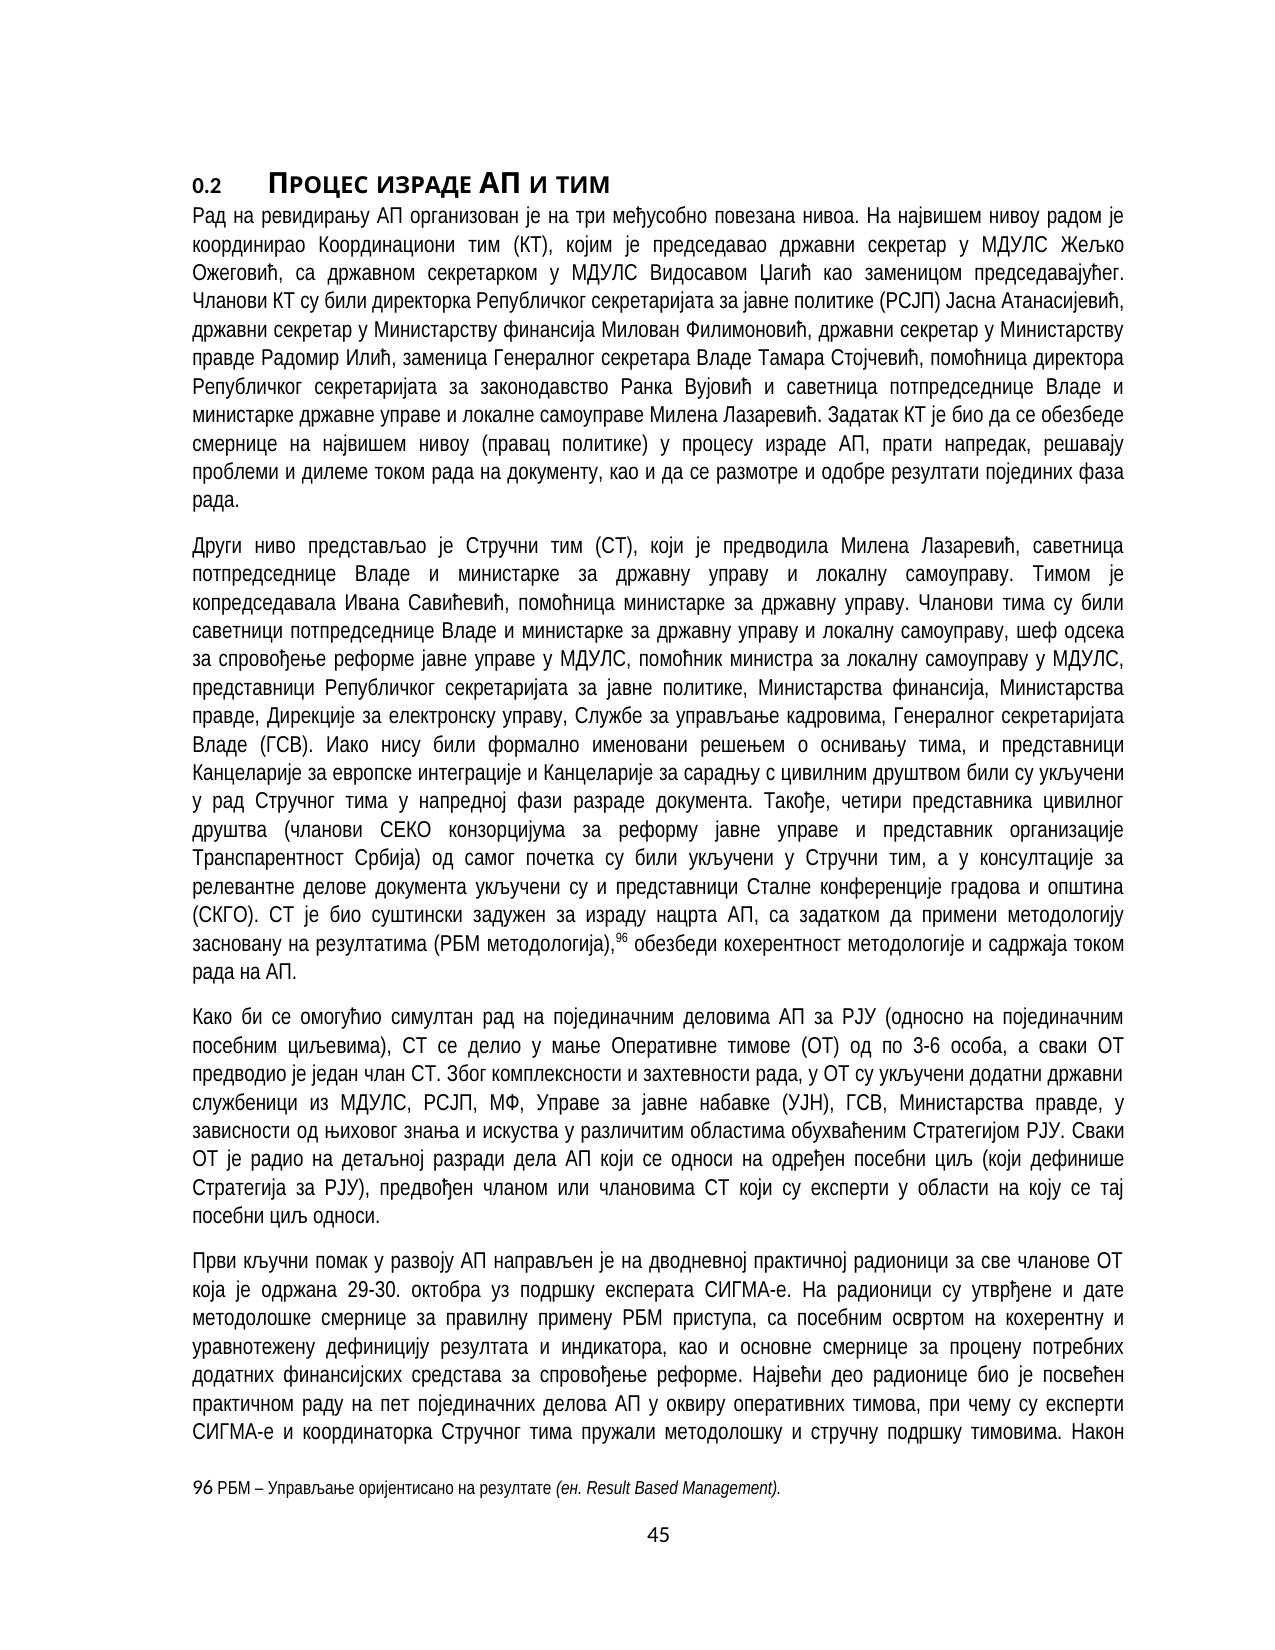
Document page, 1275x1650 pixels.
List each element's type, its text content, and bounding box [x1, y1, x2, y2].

text Други ниво представљао је Стручни тим (СТ), који је предводила Милена Лазаревић, саветница потпредседнице Владе и министарке за државну управу и локалну самоуправу. Тимом је копредседавала Ивана Савићевић, помоћница министарке за државну управу. Чланови тима су били саветници потпредседнице Владе и министарке за државну управу и локалну самоуправу, шеф одсека за спровођење реформе јавне управе у МДУЛС, помоћник министра за локалну самоуправу у МДУЛС, представници Републичког секретаријата за јавне политике, Министарства финансија, Министарства правде, Дирекције за електронску управу, Службе за управљање кадровима, Генералног секретаријата Владе (ГСВ). Иако нису били формално именовани решењем о оснивању тима, и представници Канцеларије за европске интеграције и Канцеларије за сарадњу с цивилним друштвом били су укључени у рад Стручног тима у напредној фази разраде документа. Такође, четири представника цивилног друштва (чланови СЕКО конзорцијума за реформу јавне управе и представник организације Транспарентност Србија) од самог почетка су били укључени у Стручни тим, а у консултације за релевантне делове документа укључени су и представници Сталне конференције градова и општина (СКГО). СТ је био суштински задужен за израду нацрта АП, са задатком да примени методологију засновану на резултатима (РБМ методологија), обезбеди кохерентност методологије и садржаја током рада на АП. [192, 532, 1125, 984]
text Како би се омогућио симултан рад на појединачним деловима АП за РЈУ (односно на појединачним посебним циљевима), СТ се делио у мање Оперативне тимове (ОТ) од по 3-6 особа, а сваки ОТ предводио је један члан СТ. Због комплексности и захтевности рада, у ОТ су укључени додатни државни службеници из МДУЛС, РСЈП, МФ, Управе за јавне набавке (УЈН), ГСВ, Министарства правде, у зависности од њиховог знања и искуства у различитим областима обухваћеним Стратегијом РЈУ. Сваки ОТ је радио на детаљној разради дела АП који се односи на одређен посебни циљ (који дефинише Стратегија за РЈУ), предвођен чланом или члановима СТ који су експерти у области на коју се тај посебни циљ односи. [192, 1003, 1125, 1229]
text Рад на ревидирању АП организован је на три међусобно повезана нивоа. На највишем нивоу радом је координирао Координациони тим (КТ), којим је председавао државни секретар у МДУЛС Жељко Ожеговић, са државном секретарком у МДУЛС Видосавом Џагић као заменицом председавајућег. Чланови КТ су били директорка Републичког секретаријата за јавне политике (РСЈП) Јасна Атанасијевић, државни секретар у Министарству финансија Милован Филимоновић, државни секретар у Министарству правде Радомир Илић, заменица Генералног секретара Владе Тамара Стојчевић, помоћница директора Републичког секретаријата за законодавство Ранка Вујовић и саветница потпредседнице Владе и министарке државне управе и локалне самоуправе Милена Лазаревић. Задатак КТ је био да се обезбеде смернице на највишем нивоу (правац политике) у процесу израде АП, прати напредак, решавају проблеми и дилеме током рада на документу, као и да се размотре и одобре резултати појединих фаза рада. [192, 202, 1125, 513]
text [192, 1247, 1125, 1444]
subtitle Процес израде АП и тим [192, 162, 1125, 202]
